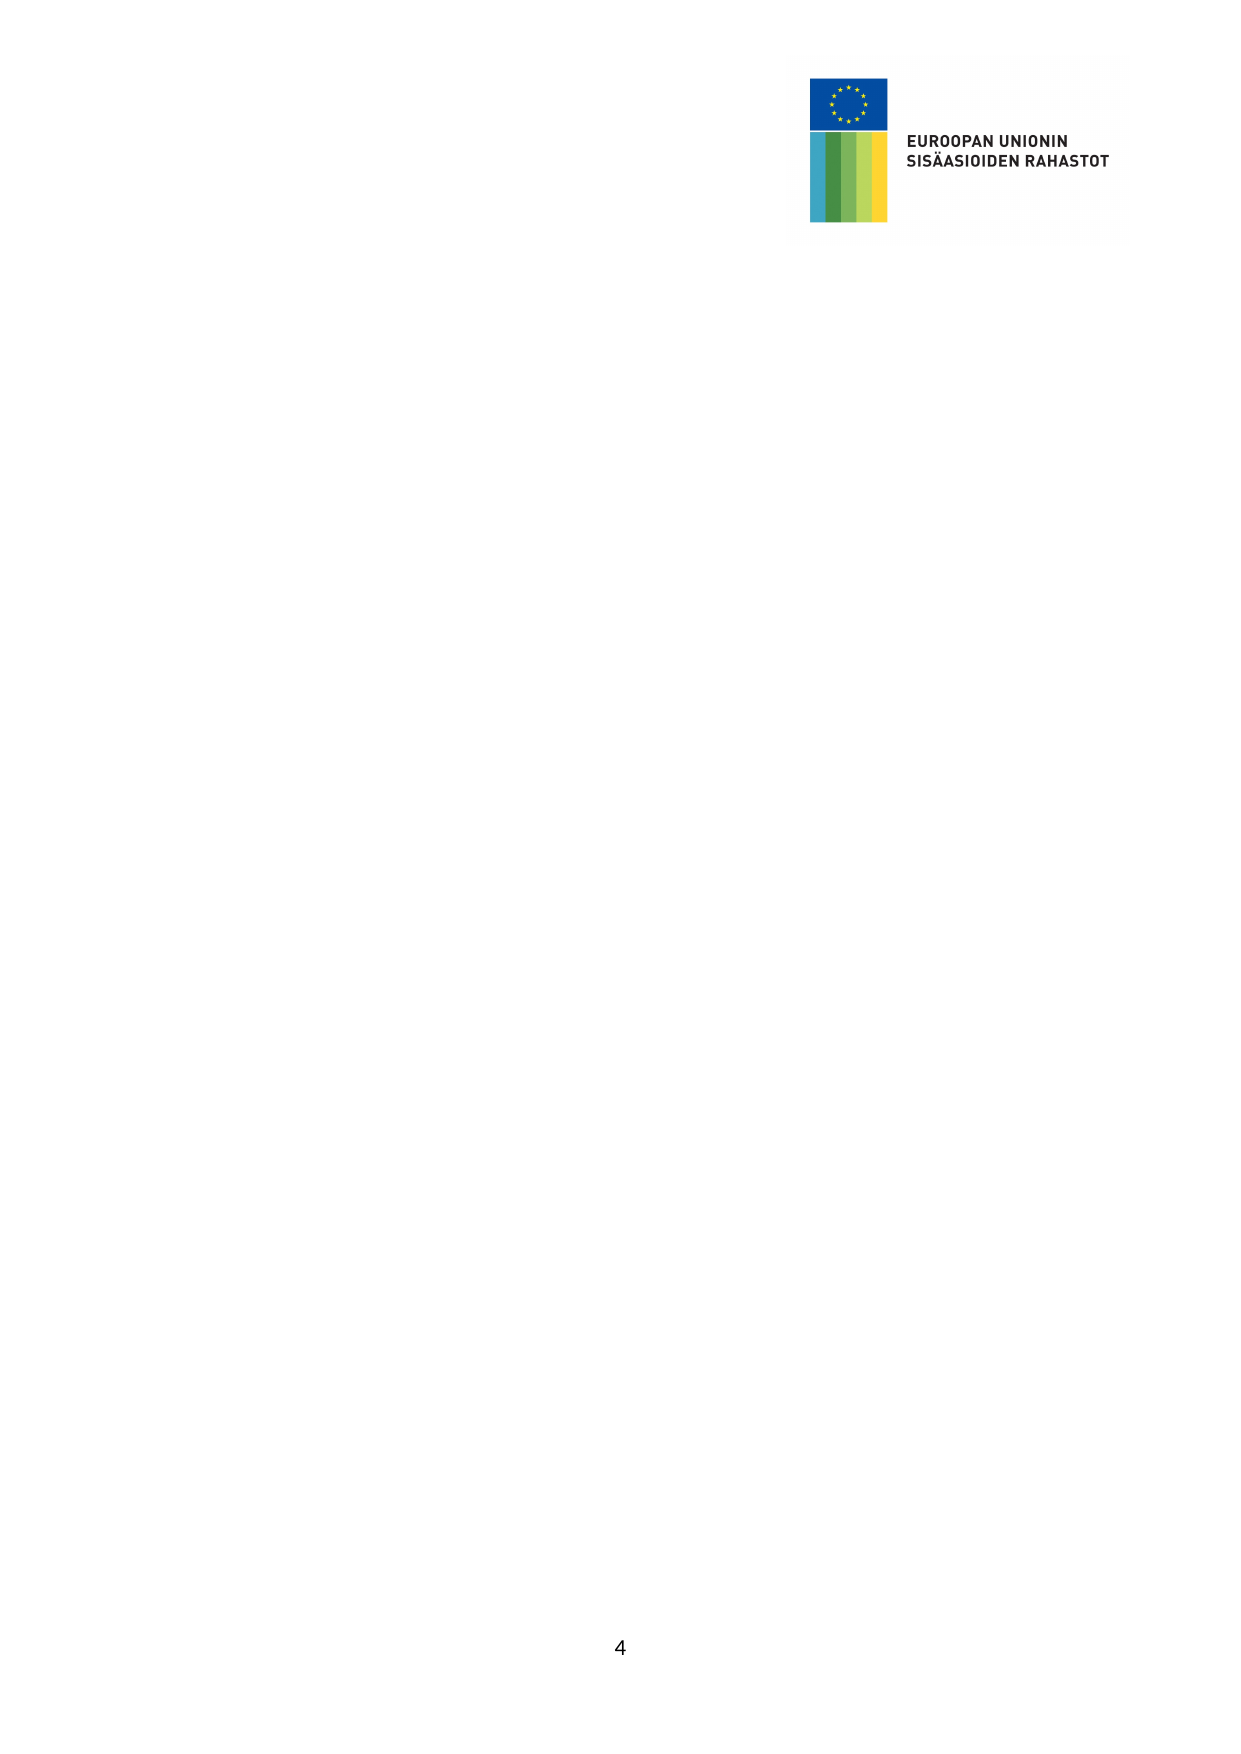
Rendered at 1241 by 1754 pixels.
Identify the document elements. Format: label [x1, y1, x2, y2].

picture [786, 55, 1131, 246]
